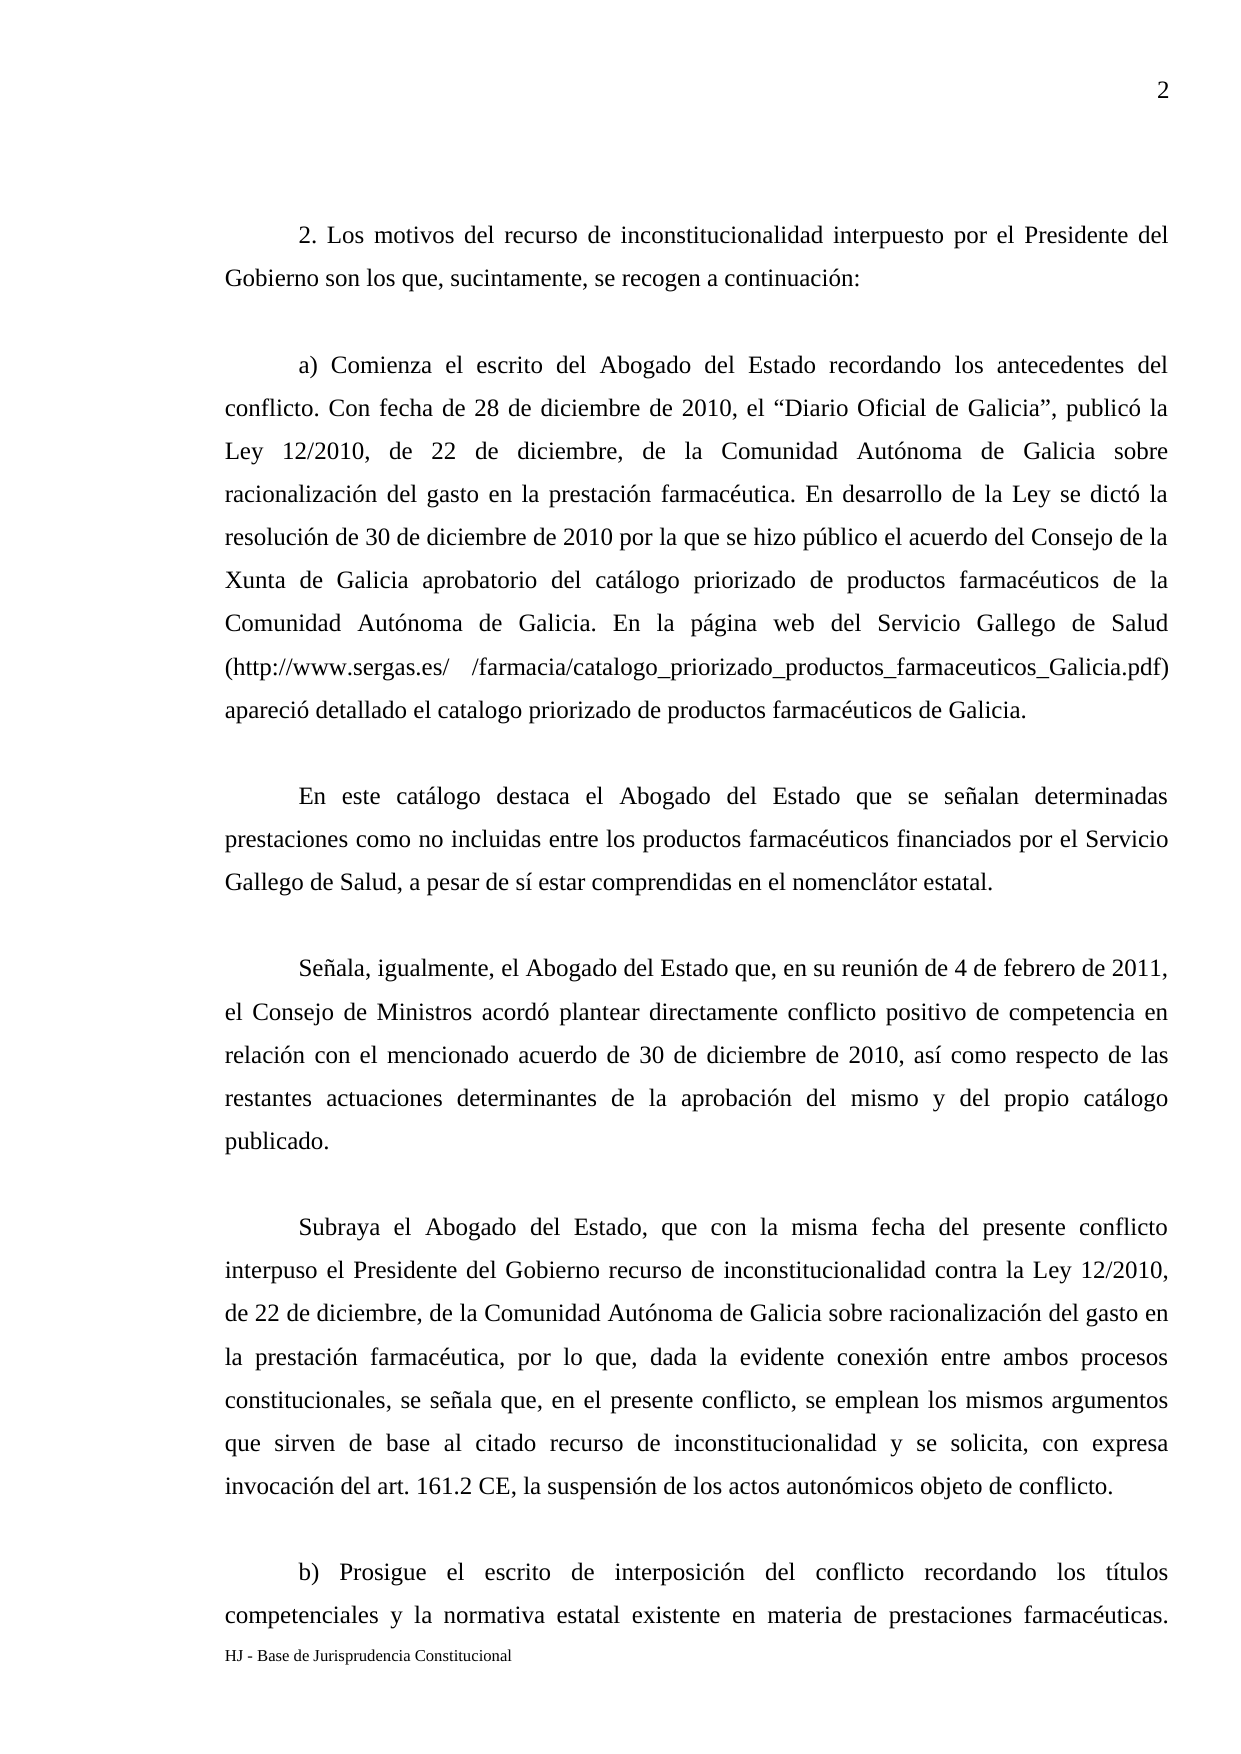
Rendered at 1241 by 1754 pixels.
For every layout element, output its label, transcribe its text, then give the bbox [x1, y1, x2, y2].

text Señala, igualmente, el Abogado del Estado que, en su reunión de 4 de febrero de 2011, el Consejo de Ministros acordó plantear directamente conflicto positivo de competencia en relación con el mencionado acuerdo de 30 de diciembre de 2010, así como respecto de las restantes actuaciones determinantes de la aprobación del mismo y del propio catálogo publicado. [224, 953, 1169, 1155]
text a) Comienza el escrito del Abogado del Estado recordando los antecedentes del conflicto. Con fecha de 28 de diciembre de 2010, el “Diario Oficial de Galicia”, publicó la Ley 12/2010, de 22 de diciembre, de la Comunidad Autónoma de Galicia sobre racionalización del gasto en la prestación farmacéutica. En desarrollo de la Ley se dictó la resolución de 30 de diciembre de 2010 por la que se hizo público el acuerdo del Consejo de la Xunta de Galicia aprobatorio del catálogo priorizado de productos farmacéuticos de la Comunidad Autónoma de Galicia. En la página web del Servicio Gallego de Salud (http://www.sergas.es/ /farmacia/catalogo_priorizado_productos_farmaceuticos_Galicia.pdf) apareció detallado el catalogo priorizado de productos farmacéuticos de Galicia. [224, 350, 1169, 723]
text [224, 1557, 1169, 1629]
text Subraya el Abogado del Estado, que con la misma fecha del presente conflicto interpuso el Presidente del Gobierno recurso de inconstitucionalidad contra la Ley 12/2010, de 22 de diciembre, de la Comunidad Autónoma de Galicia sobre racionalización del gasto en la prestación farmacéutica, por lo que, dada la evidente conexión entre ambos procesos constitucionales, se señala que, en el presente conflicto, se emplean los mismos argumentos que sirven de base al citado recurso de inconstitucionalidad y se solicita, con expresa invocación del art. 161.2 CE, la suspensión de los actos autonómicos objeto de conflicto. [224, 1212, 1169, 1500]
text En este catálogo destaca el Abogado del Estado que se señalan determinadas prestaciones como no incluidas entre los productos farmacéuticos financiados por el Servicio Gallego de Salud, a pesar de sí estar comprendidas en el nomenclátor estatal. [224, 781, 1169, 896]
text 2. Los motivos del recurso de inconstitucionalidad interpuesto por el Presidente del Gobierno son los que, sucintamente, se recogen a continuación: [224, 220, 1169, 292]
